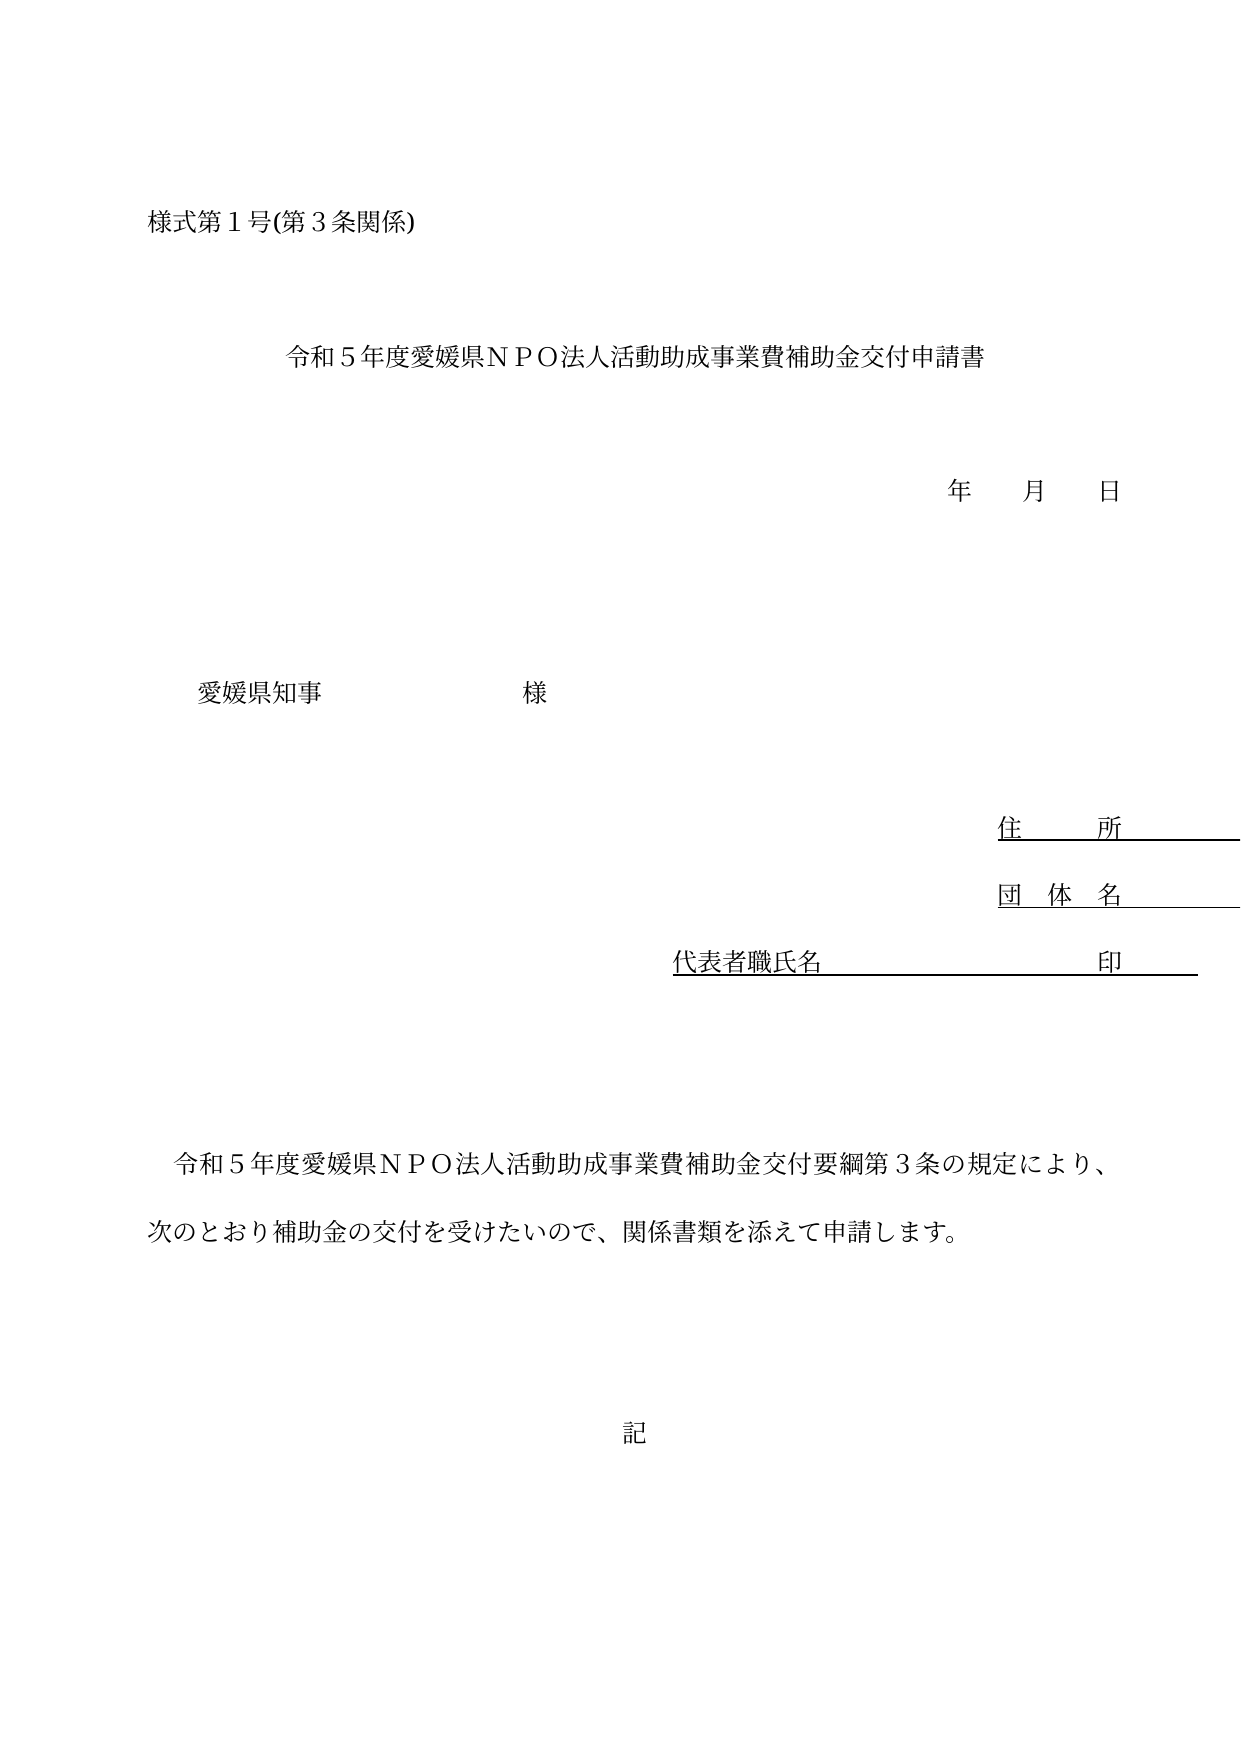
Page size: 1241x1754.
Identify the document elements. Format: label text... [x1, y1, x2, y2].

text 令和５年度愛媛県ＮＰＯ法人活動助成事業費補助金交付要綱第３条の規定により、次のとおり補助金の交付を受けたいので、関係書類を添えて申請します。 [148, 1129, 1122, 1264]
text 代表者職氏名 印 [148, 927, 1122, 995]
text 令和５年度愛媛県ＮＰＯ法人活動助成事業費補助金交付申請書 [148, 322, 1122, 389]
text 記 [148, 1398, 1122, 1466]
text 愛媛県知事 様 [148, 658, 1122, 726]
text 年 月 日 [148, 456, 1122, 524]
text 様式第１号(第３条関係) [148, 187, 1122, 254]
text 団 体 名 [148, 860, 1122, 927]
text 住 所 [148, 793, 1122, 860]
